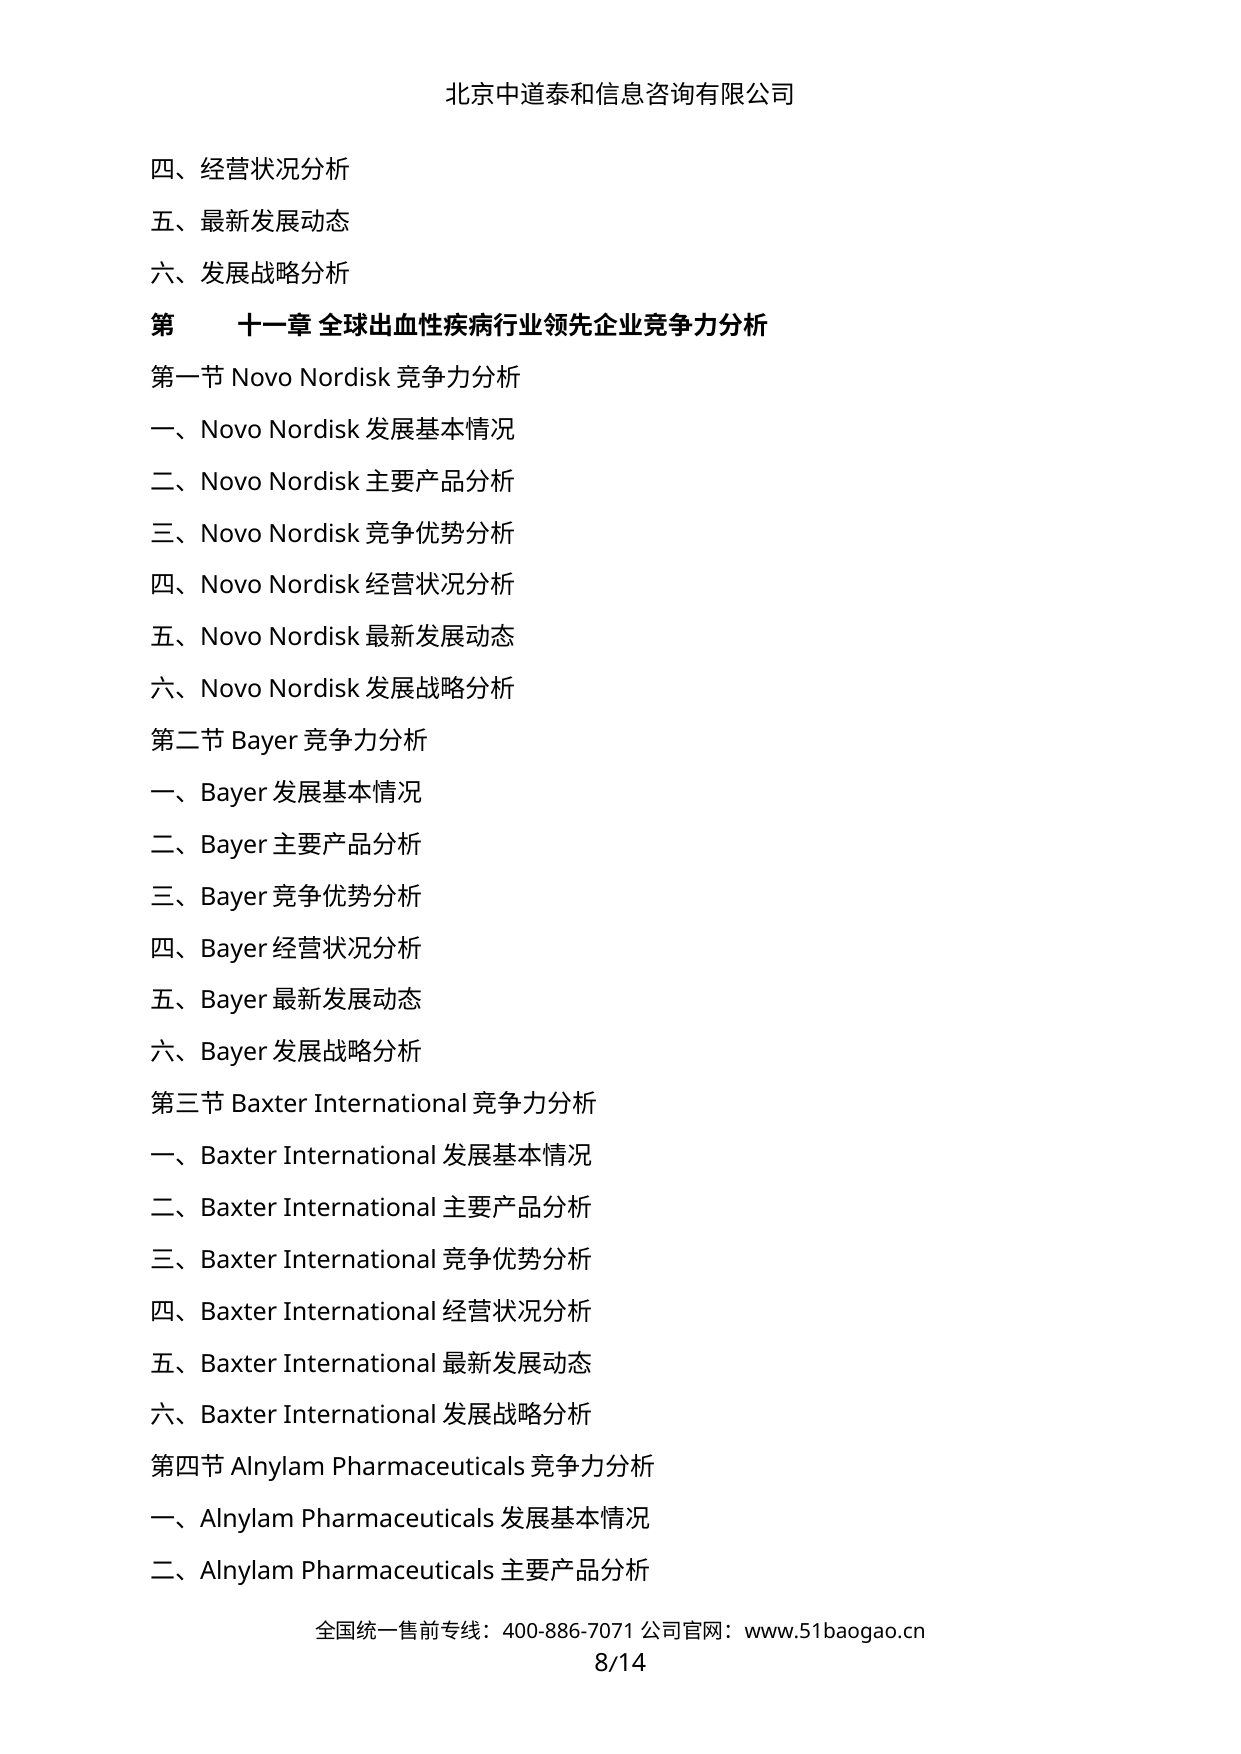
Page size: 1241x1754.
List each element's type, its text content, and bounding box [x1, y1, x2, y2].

text 第四节 Alnylam Pharmaceuticals竞争力分析 [150, 1447, 1090, 1483]
text 二、Baxter International主要产品分析 [150, 1187, 1090, 1224]
text 三、Bayer竞争优势分析 [150, 876, 1090, 912]
text 一、Alnylam Pharmaceuticals发展基本情况 [150, 1499, 1090, 1535]
text 五、Novo Nordisk最新发展动态 [150, 617, 1090, 653]
text 第二节 Bayer竞争力分析 [150, 721, 1090, 757]
text 四、Bayer经营状况分析 [150, 928, 1090, 964]
text 第 十一章 全球出血性疾病行业领先企业竞争力分析 [150, 306, 1090, 342]
text 六、Bayer发展战略分析 [150, 1032, 1090, 1068]
text 六、Novo Nordisk发展战略分析 [150, 669, 1090, 705]
text 二、Novo Nordisk主要产品分析 [150, 461, 1090, 497]
text 五、Baxter International最新发展动态 [150, 1343, 1090, 1379]
text 三、Novo Nordisk竞争优势分析 [150, 513, 1090, 549]
text 一、Novo Nordisk发展基本情况 [150, 409, 1090, 446]
text 二、Bayer主要产品分析 [150, 824, 1090, 861]
text 第一节 Novo Nordisk竞争力分析 [150, 357, 1090, 394]
text 五、最新发展动态 [150, 202, 1090, 238]
text 四、经营状况分析 [150, 150, 1090, 186]
text 四、Novo Nordisk经营状况分析 [150, 565, 1090, 601]
text 一、Baxter International发展基本情况 [150, 1136, 1090, 1172]
text 一、Bayer发展基本情况 [150, 772, 1090, 809]
text 三、Baxter International竞争优势分析 [150, 1239, 1090, 1276]
text 二、Alnylam Pharmaceuticals主要产品分析 [150, 1551, 1090, 1587]
text 五、Bayer最新发展动态 [150, 980, 1090, 1016]
text 四、Baxter International经营状况分析 [150, 1291, 1090, 1327]
text 六、发展战略分析 [150, 254, 1090, 290]
text 六、Baxter International发展战略分析 [150, 1395, 1090, 1431]
text 第三节 Baxter International竞争力分析 [150, 1084, 1090, 1120]
